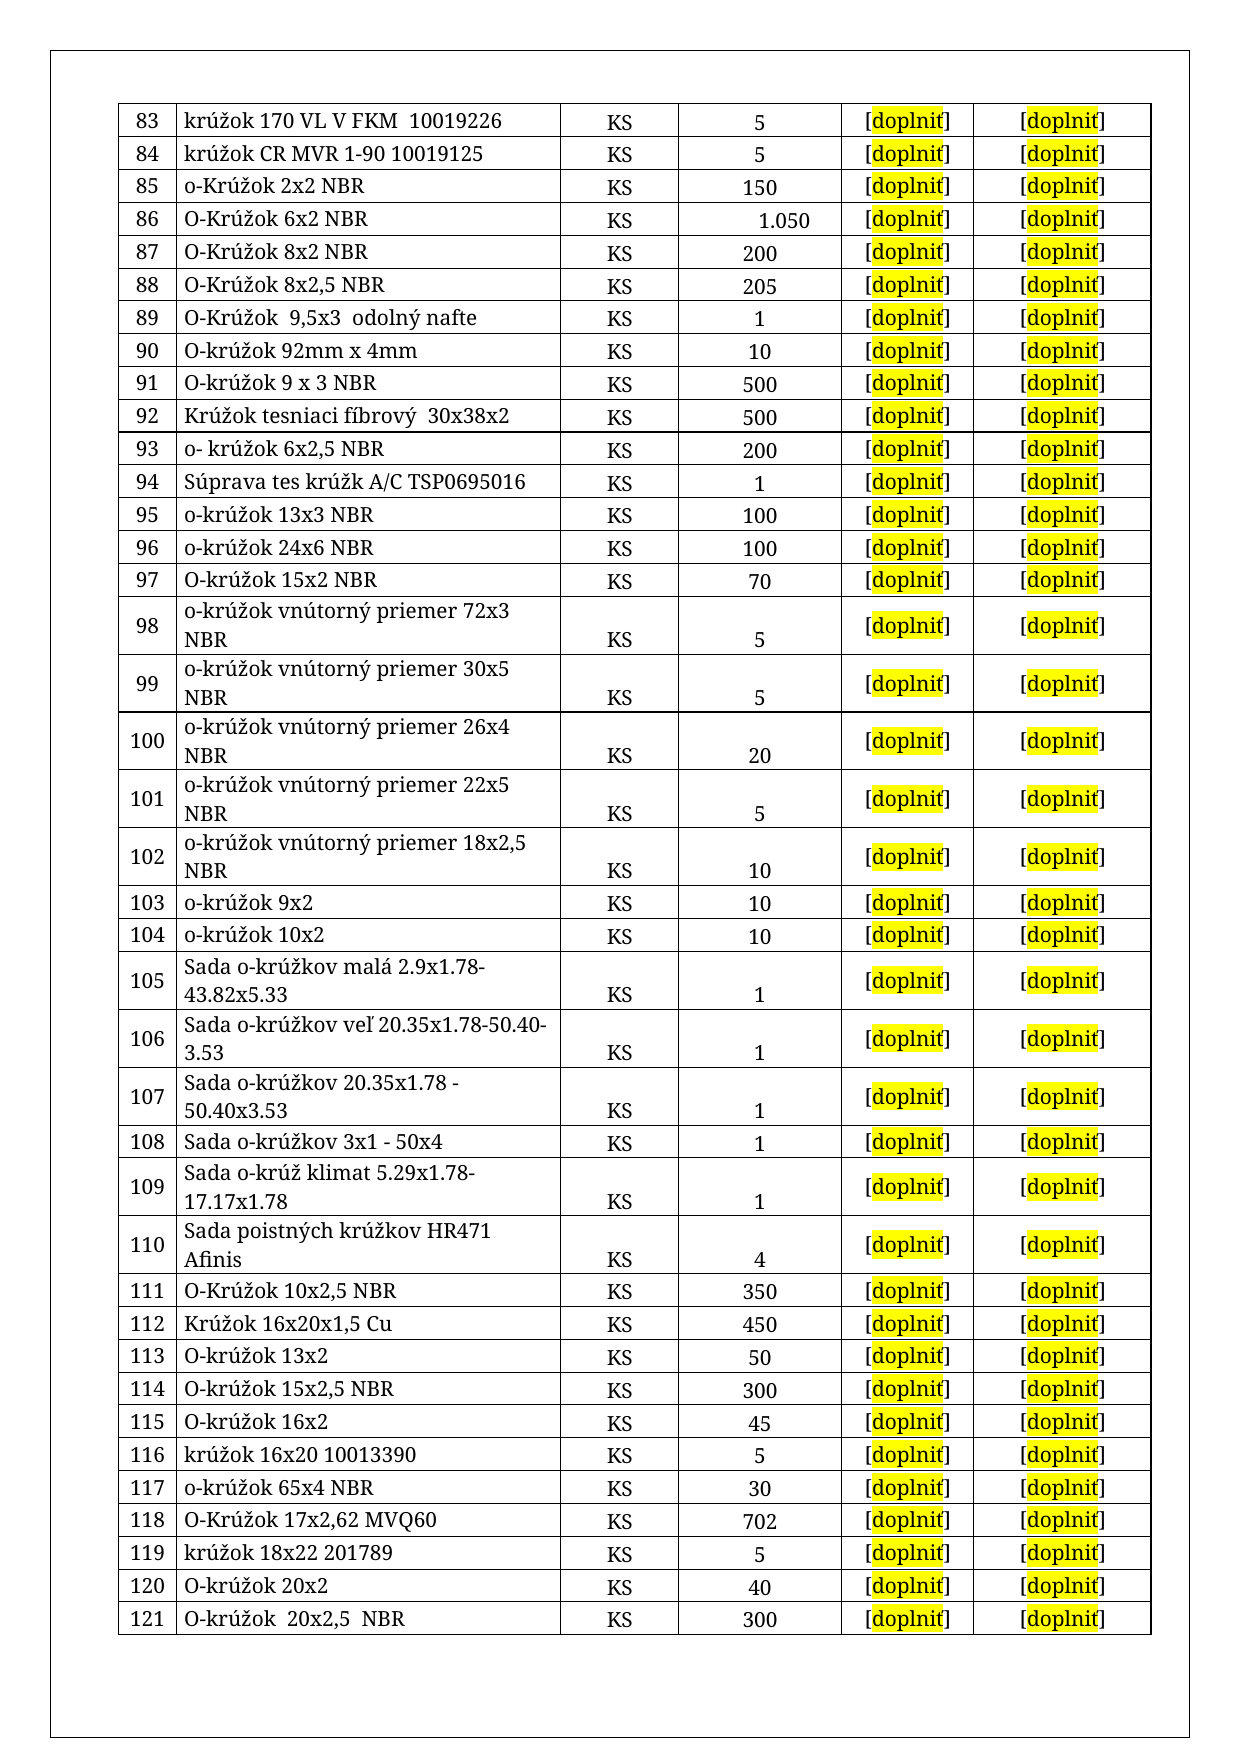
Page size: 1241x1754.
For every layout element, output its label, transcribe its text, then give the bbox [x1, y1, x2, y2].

table_cell [doplniť] [974, 828, 1150, 885]
table_cell 105 [119, 952, 176, 1009]
table_cell [doplniť] [842, 564, 973, 596]
table_cell KS [561, 1307, 678, 1339]
table_cell 1 [679, 301, 841, 333]
table_cell [doplniť] [842, 367, 973, 399]
table_cell KS [561, 1471, 678, 1503]
table_cell KS [561, 1216, 678, 1273]
table_cell 5 [679, 1438, 841, 1470]
table_cell [doplniť] [842, 1216, 973, 1273]
table_cell [doplniť] [974, 1010, 1150, 1067]
table_cell [doplniť] [974, 1126, 1150, 1157]
table_cell O-krúžok 13x2 [177, 1340, 560, 1372]
table_cell o-krúžok 24x6 NBR [177, 531, 560, 563]
table_cell 110 [119, 1216, 176, 1273]
table_cell 96 [119, 531, 176, 563]
table_cell 1 [679, 1010, 841, 1067]
table_cell [doplniť] [974, 269, 1150, 300]
table_cell 500 [679, 400, 841, 431]
table_cell [doplniť] [842, 886, 973, 918]
table_cell [doplniť] [842, 170, 973, 202]
table_cell [doplniť] [842, 952, 973, 1009]
table_cell [doplniť] [842, 236, 973, 267]
table_cell [doplniť] [974, 1537, 1150, 1568]
table_cell o-Krúžok 2x2 NBR [177, 170, 560, 202]
table_cell 1 [679, 1068, 841, 1124]
table_cell O-krúžok 9 x 3 NBR [177, 367, 560, 399]
table_cell Súprava tes krúžk A/C TSP0695016 [177, 465, 560, 497]
table_cell O-krúžok 92mm x 4mm [177, 334, 560, 366]
table_cell 10 [679, 919, 841, 951]
table_cell [doplniť] [842, 465, 973, 497]
table_cell 350 [679, 1274, 841, 1306]
table_cell Sada o-krúžkov 3x1 - 50x4 [177, 1126, 560, 1157]
table_cell KS [561, 104, 678, 136]
table_cell 92 [119, 400, 176, 431]
table_cell KS [561, 334, 678, 366]
table_cell O-krúžok 15x2 NBR [177, 564, 560, 596]
table_cell 94 [119, 465, 176, 497]
table_cell 20 [679, 713, 841, 769]
table_cell 99 [119, 655, 176, 711]
table_cell 88 [119, 269, 176, 300]
table_cell 10 [679, 828, 841, 885]
table_cell KS [561, 367, 678, 399]
table_cell o-krúžok vnútorný priemer 22x5 NBR [177, 770, 560, 827]
table_cell [doplniť] [842, 334, 973, 366]
table_cell 114 [119, 1373, 176, 1404]
table_cell 111 [119, 1274, 176, 1306]
table_cell o-krúžok 10x2 [177, 919, 560, 951]
table_cell [doplniť] [842, 1307, 973, 1339]
table_cell KS [561, 828, 678, 885]
table_cell O-Krúžok 9,5x3 odolný nafte [177, 301, 560, 333]
table_cell [doplniť] [974, 1438, 1150, 1470]
table_cell O-krúžok 20x2,5 NBR [177, 1602, 560, 1634]
table_cell 119 [119, 1537, 176, 1568]
table_cell KS [561, 1274, 678, 1306]
table_cell [doplniť] [842, 1126, 973, 1157]
table_cell 83 [119, 104, 176, 136]
table_cell KS [561, 597, 678, 653]
table_cell KS [561, 952, 678, 1009]
table_cell 300 [679, 1373, 841, 1404]
table_cell 103 [119, 886, 176, 918]
table_cell 40 [679, 1570, 841, 1601]
table_cell [doplniť] [974, 919, 1150, 951]
table_cell [doplniť] [842, 1438, 973, 1470]
table_cell [doplniť] [842, 828, 973, 885]
table_cell [doplniť] [974, 1471, 1150, 1503]
table_cell KS [561, 1068, 678, 1124]
table_cell 112 [119, 1307, 176, 1339]
table_cell KS [561, 433, 678, 464]
table_cell 50 [679, 1340, 841, 1372]
table_cell KS [561, 1602, 678, 1634]
table_cell o-krúžok 9x2 [177, 886, 560, 918]
table_cell 100 [679, 498, 841, 530]
table_cell 10 [679, 886, 841, 918]
table_cell [doplniť] [974, 1373, 1150, 1404]
table_cell 10 [679, 334, 841, 366]
table_cell [doplniť] [974, 137, 1150, 169]
table_cell O-Krúžok 10x2,5 NBR [177, 1274, 560, 1306]
table_cell 91 [119, 367, 176, 399]
table_cell [doplniť] [842, 597, 973, 653]
table_cell [doplniť] [974, 531, 1150, 563]
table_cell [doplniť] [974, 203, 1150, 234]
table_cell 1 [679, 952, 841, 1009]
table_cell [doplniť] [974, 1274, 1150, 1306]
table_cell 30 [679, 1471, 841, 1503]
table_cell Sada o-krúžkov malá 2.9x1.78-43.82x5.33 [177, 952, 560, 1009]
table_cell 5 [679, 770, 841, 827]
table_cell [doplniť] [842, 433, 973, 464]
table_cell 116 [119, 1438, 176, 1470]
table_cell 87 [119, 236, 176, 267]
table_cell 93 [119, 433, 176, 464]
table_cell 702 [679, 1504, 841, 1536]
table_cell [doplniť] [974, 1216, 1150, 1273]
table_cell KS [561, 531, 678, 563]
table_cell Sada o-krúžkov 20.35x1.78 - 50.40x3.53 [177, 1068, 560, 1124]
table_cell 205 [679, 269, 841, 300]
table_cell KS [561, 170, 678, 202]
table_cell [doplniť] [842, 203, 973, 234]
table_cell 86 [119, 203, 176, 234]
table_cell o-krúžok vnútorný priemer 18x2,5 NBR [177, 828, 560, 885]
table_cell KS [561, 1126, 678, 1157]
table_cell 4 [679, 1216, 841, 1273]
table_cell [doplniť] [974, 334, 1150, 366]
table_cell KS [561, 269, 678, 300]
table_cell 100 [679, 531, 841, 563]
table_cell Sada poistných krúžkov HR471 Afinis [177, 1216, 560, 1273]
table_cell [doplniť] [842, 400, 973, 431]
table_cell 118 [119, 1504, 176, 1536]
table_cell [doplniť] [974, 770, 1150, 827]
table_cell KS [561, 301, 678, 333]
table_cell [doplniť] [974, 564, 1150, 596]
table_cell 97 [119, 564, 176, 596]
table_cell KS [561, 1570, 678, 1601]
table_cell [doplniť] [842, 301, 973, 333]
table_cell 5 [679, 1537, 841, 1568]
table_cell [doplniť] [842, 1471, 973, 1503]
table_cell KS [561, 886, 678, 918]
table_cell 108 [119, 1126, 176, 1157]
table_cell [doplniť] [842, 1504, 973, 1536]
table_cell [doplniť] [842, 1158, 973, 1215]
table_cell O-Krúžok 8x2,5 NBR [177, 269, 560, 300]
table_cell 5 [679, 104, 841, 136]
table_cell [doplniť] [974, 104, 1150, 136]
table_cell KS [561, 655, 678, 711]
table_cell [doplniť] [974, 170, 1150, 202]
table_cell [doplniť] [842, 655, 973, 711]
table_cell 107 [119, 1068, 176, 1124]
table_cell krúžok 16x20 10013390 [177, 1438, 560, 1470]
table_cell KS [561, 1504, 678, 1536]
table_cell 200 [679, 236, 841, 267]
table_cell [doplniť] [974, 236, 1150, 267]
table_cell [doplniť] [974, 1307, 1150, 1339]
table_cell 121 [119, 1602, 176, 1634]
table_cell o-krúžok vnútorný priemer 72x3 NBR [177, 597, 560, 653]
table_cell [doplniť] [842, 1602, 973, 1634]
table_cell O-Krúžok 8x2 NBR [177, 236, 560, 267]
table_cell KS [561, 400, 678, 431]
table_cell KS [561, 713, 678, 769]
table_cell KS [561, 1405, 678, 1437]
table_cell O-krúžok 15x2,5 NBR [177, 1373, 560, 1404]
table_cell KS [561, 465, 678, 497]
table_cell 45 [679, 1405, 841, 1437]
table_cell 113 [119, 1340, 176, 1372]
table_cell 100 [119, 713, 176, 769]
table_cell [doplniť] [842, 137, 973, 169]
table_cell 450 [679, 1307, 841, 1339]
table_cell [doplniť] [842, 104, 973, 136]
table_cell [doplniť] [842, 713, 973, 769]
table_cell o-krúžok 65x4 NBR [177, 1471, 560, 1503]
table_cell KS [561, 203, 678, 234]
table_cell [doplniť] [842, 1340, 973, 1372]
table_cell [doplniť] [974, 597, 1150, 653]
table_cell 1 [679, 1126, 841, 1157]
table_cell [doplniť] [974, 367, 1150, 399]
table_cell [doplniť] [974, 433, 1150, 464]
table_cell KS [561, 1373, 678, 1404]
table_cell [doplniť] [974, 301, 1150, 333]
table_cell 106 [119, 1010, 176, 1067]
table_cell krúžok 170 VL V FKM 10019226 [177, 104, 560, 136]
table_cell 101 [119, 770, 176, 827]
table_cell 1 [679, 465, 841, 497]
table_cell 85 [119, 170, 176, 202]
table_cell KS [561, 770, 678, 827]
table_cell 5 [679, 597, 841, 653]
table_cell [doplniť] [974, 1340, 1150, 1372]
table_cell 95 [119, 498, 176, 530]
table_cell 1 [679, 1158, 841, 1215]
table_cell 300 [679, 1602, 841, 1634]
table_cell krúžok CR MVR 1-90 10019125 [177, 137, 560, 169]
table_cell [doplniť] [842, 1010, 973, 1067]
table_cell KS [561, 564, 678, 596]
table_cell krúžok 18x22 201789 [177, 1537, 560, 1568]
table_cell [doplniť] [974, 713, 1150, 769]
table_cell O-krúžok 20x2 [177, 1570, 560, 1601]
table_cell [doplniť] [842, 1068, 973, 1124]
table_cell [doplniť] [974, 1602, 1150, 1634]
table_cell [doplniť] [974, 952, 1150, 1009]
table_cell KS [561, 236, 678, 267]
table_cell 117 [119, 1471, 176, 1503]
table_cell 120 [119, 1570, 176, 1601]
table_cell [doplniť] [842, 1373, 973, 1404]
table_cell Krúžok tesniaci fíbrový 30x38x2 [177, 400, 560, 431]
table_cell [doplniť] [842, 1274, 973, 1306]
table_cell 84 [119, 137, 176, 169]
table_cell 5 [679, 137, 841, 169]
table_cell KS [561, 1010, 678, 1067]
table_cell 89 [119, 301, 176, 333]
table_cell [doplniť] [974, 655, 1150, 711]
table_cell [doplniť] [842, 498, 973, 530]
table_cell [doplniť] [974, 1504, 1150, 1536]
table_cell 200 [679, 433, 841, 464]
table_cell [doplniť] [974, 498, 1150, 530]
table_cell 1.050 [679, 203, 841, 234]
table_cell KS [561, 1537, 678, 1568]
table_cell Sada o-krúžkov veľ 20.35x1.78-50.40-3.53 [177, 1010, 560, 1067]
table_cell o- krúžok 6x2,5 NBR [177, 433, 560, 464]
table_cell O-krúžok 16x2 [177, 1405, 560, 1437]
table_cell [doplniť] [974, 465, 1150, 497]
table_cell [doplniť] [974, 886, 1150, 918]
table_cell 104 [119, 919, 176, 951]
table_cell o-krúžok vnútorný priemer 30x5 NBR [177, 655, 560, 711]
table_cell [doplniť] [842, 1537, 973, 1568]
table_cell [doplniť] [974, 1570, 1150, 1601]
table_cell o-krúžok vnútorný priemer 26x4 NBR [177, 713, 560, 769]
table_cell o-krúžok 13x3 NBR [177, 498, 560, 530]
table_cell Sada o-krúž klimat 5.29x1.78-17.17x1.78 [177, 1158, 560, 1215]
table_cell 70 [679, 564, 841, 596]
table_cell 90 [119, 334, 176, 366]
table_cell [doplniť] [974, 1068, 1150, 1124]
table_cell KS [561, 498, 678, 530]
table_cell [doplniť] [842, 269, 973, 300]
table_cell KS [561, 137, 678, 169]
table_cell KS [561, 1158, 678, 1215]
table_cell 98 [119, 597, 176, 653]
table_cell 5 [679, 655, 841, 711]
table_cell 500 [679, 367, 841, 399]
table_cell 109 [119, 1158, 176, 1215]
table_cell [doplniť] [842, 1570, 973, 1601]
table_cell [doplniť] [974, 1405, 1150, 1437]
table_cell KS [561, 1438, 678, 1470]
table_cell Krúžok 16x20x1,5 Cu [177, 1307, 560, 1339]
table_cell [doplniť] [842, 1405, 973, 1437]
table_cell [doplniť] [974, 400, 1150, 431]
table_cell O-Krúžok 17x2,62 MVQ60 [177, 1504, 560, 1536]
table_cell 102 [119, 828, 176, 885]
table_cell [doplniť] [842, 770, 973, 827]
table_cell KS [561, 1340, 678, 1372]
table_cell [doplniť] [842, 919, 973, 951]
table_cell [doplniť] [974, 1158, 1150, 1215]
table_cell 115 [119, 1405, 176, 1437]
table_cell O-Krúžok 6x2 NBR [177, 203, 560, 234]
table_cell KS [561, 919, 678, 951]
table_cell [doplniť] [842, 531, 973, 563]
table_cell 150 [679, 170, 841, 202]
